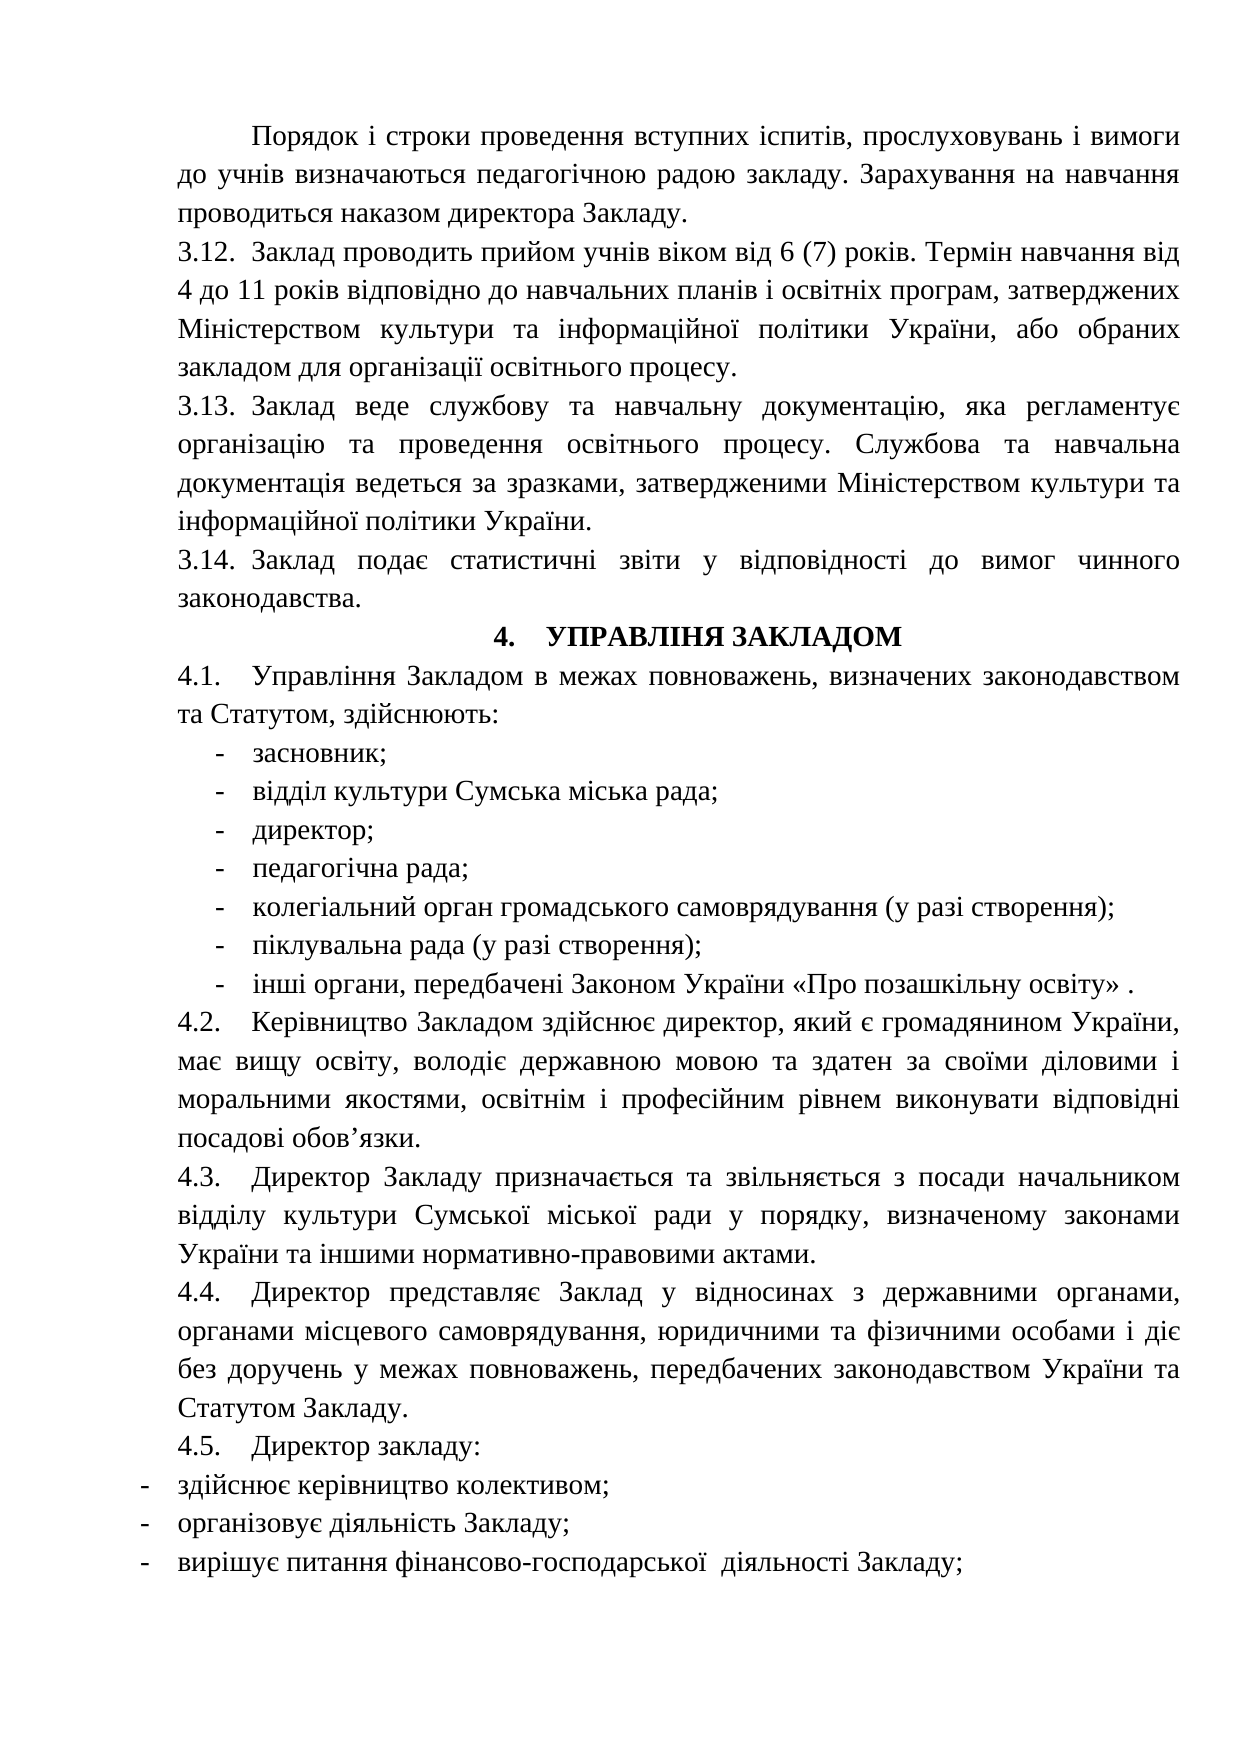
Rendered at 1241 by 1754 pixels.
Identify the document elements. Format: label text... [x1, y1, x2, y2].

list інші органи, передбачені Законом України «Про позашкільну освіту» . [215, 966, 1181, 999]
list вирішує питання фінансово-господарської діяльності Закладу; [140, 1544, 1181, 1578]
list Заклад веде службову та навчальну документацію, яка регламентує організацію та проведення освітнього процесу. Службова та навчальна документація ведеться за зразками, затвердженими Міністерством культури та інформаційної політики України. [177, 388, 1181, 537]
list Директор представляє Заклад у відносинах з державними органами, органами місцевого самоврядування, юридичними та фізичними особами і діє без доручень у межах повноважень, передбачених законодавством України та Статутом Закладу. [177, 1274, 1181, 1423]
list Директор закладу: [177, 1428, 1181, 1462]
list здійснює керівництво колективом; [140, 1467, 1181, 1501]
list Заклад проводить прийом учнів віком від 6 (7) років. Термін навчання від 4 до 11 років відповідно до навчальних планів і освітніх програм, затверджених Міністерством культури та інформаційної політики України, або обраних закладом для організації освітнього процесу. [177, 234, 1181, 383]
list піклувальна рада (у разі створення); [215, 927, 1181, 961]
list директор; [215, 812, 1181, 845]
list колегіальний орган громадського самоврядування (у разі створення); [215, 889, 1181, 922]
list організовує діяльність Закладу; [140, 1506, 1181, 1539]
text Порядок і строки проведення вступних іспитів, прослуховувань і вимоги до учнів визначаються педагогічною радою закладу. Зарахування на навчання проводиться наказом директора Закладу. [177, 118, 1181, 229]
list засновник; [215, 735, 1181, 768]
list педагогічна рада; [215, 850, 1181, 884]
list Директор Закладу призначається та звільняється з посади начальником відділу культури Сумської міської ради у порядку, визначеному законами України та іншими нормативно-правовими актами. [177, 1159, 1181, 1269]
list Керівництво Закладом здійснює директор, який є громадянином України, має вищу освіту, володіє державною мовою та здатен за своїми діловими і моральними якостями, освітнім і професійним рівнем виконувати відповідні посадові обов’язки. [177, 1004, 1181, 1154]
list Заклад подає статистичні звіти у відповідності до вимог чинного законодавства. [177, 542, 1181, 614]
list УПРАВЛІНЯ ЗАКЛАДОМ [215, 619, 1181, 653]
list Управління Закладом в межах повноважень, визначених законодавством та Статутом, здійснюють: [177, 658, 1181, 730]
list відділ культури Сумська міська рада; [215, 773, 1181, 807]
